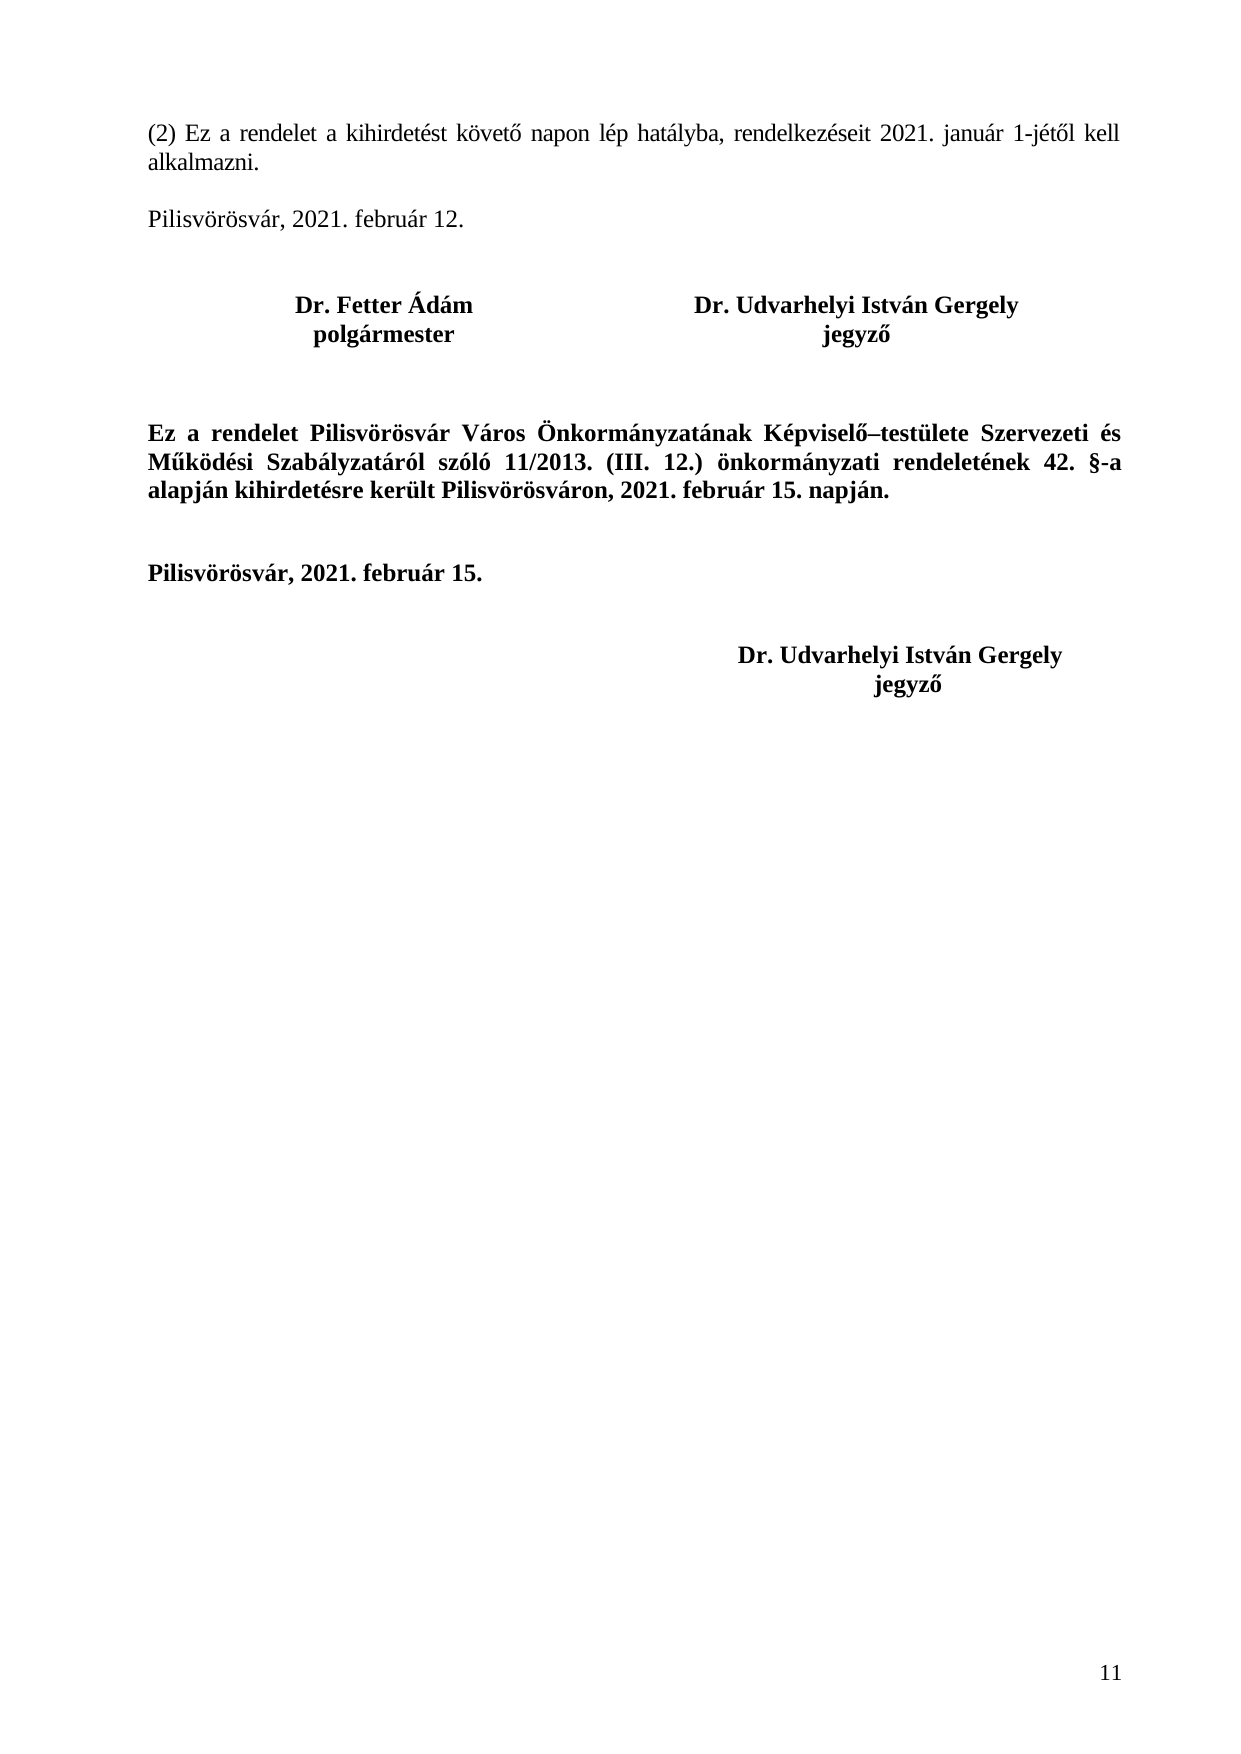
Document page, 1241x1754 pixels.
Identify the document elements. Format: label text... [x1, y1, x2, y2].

text (2) Ez a rendelet a kihirdetést követő napon lép hatályba, rendelkezéseit 2021. január 1-jétől kell alkalmazni. [148, 118, 1122, 176]
text Dr. Udvarhelyi István Gergely [664, 641, 1122, 669]
text Dr. Fetter Ádám Dr. Udvarhelyi István Gergely [148, 291, 1122, 319]
text jegyző [811, 669, 1122, 698]
text Pilisvörösvár, 2021. február 15. [148, 558, 1122, 587]
text Pilisvörösvár, 2021. február 12. [148, 204, 1122, 233]
text polgármester jegyző [148, 319, 1122, 348]
text Ez a rendelet Pilisvörösvár Város Önkormányzatának Képviselő–testülete Szervezeti és Működési Szabályzatáról szóló 11/2013. (III. 12.) önkormányzati rendeletének 42. §-a alapján kihirdetésre került Pilisvörösváron, 2021. február 15. napján. [148, 418, 1122, 504]
